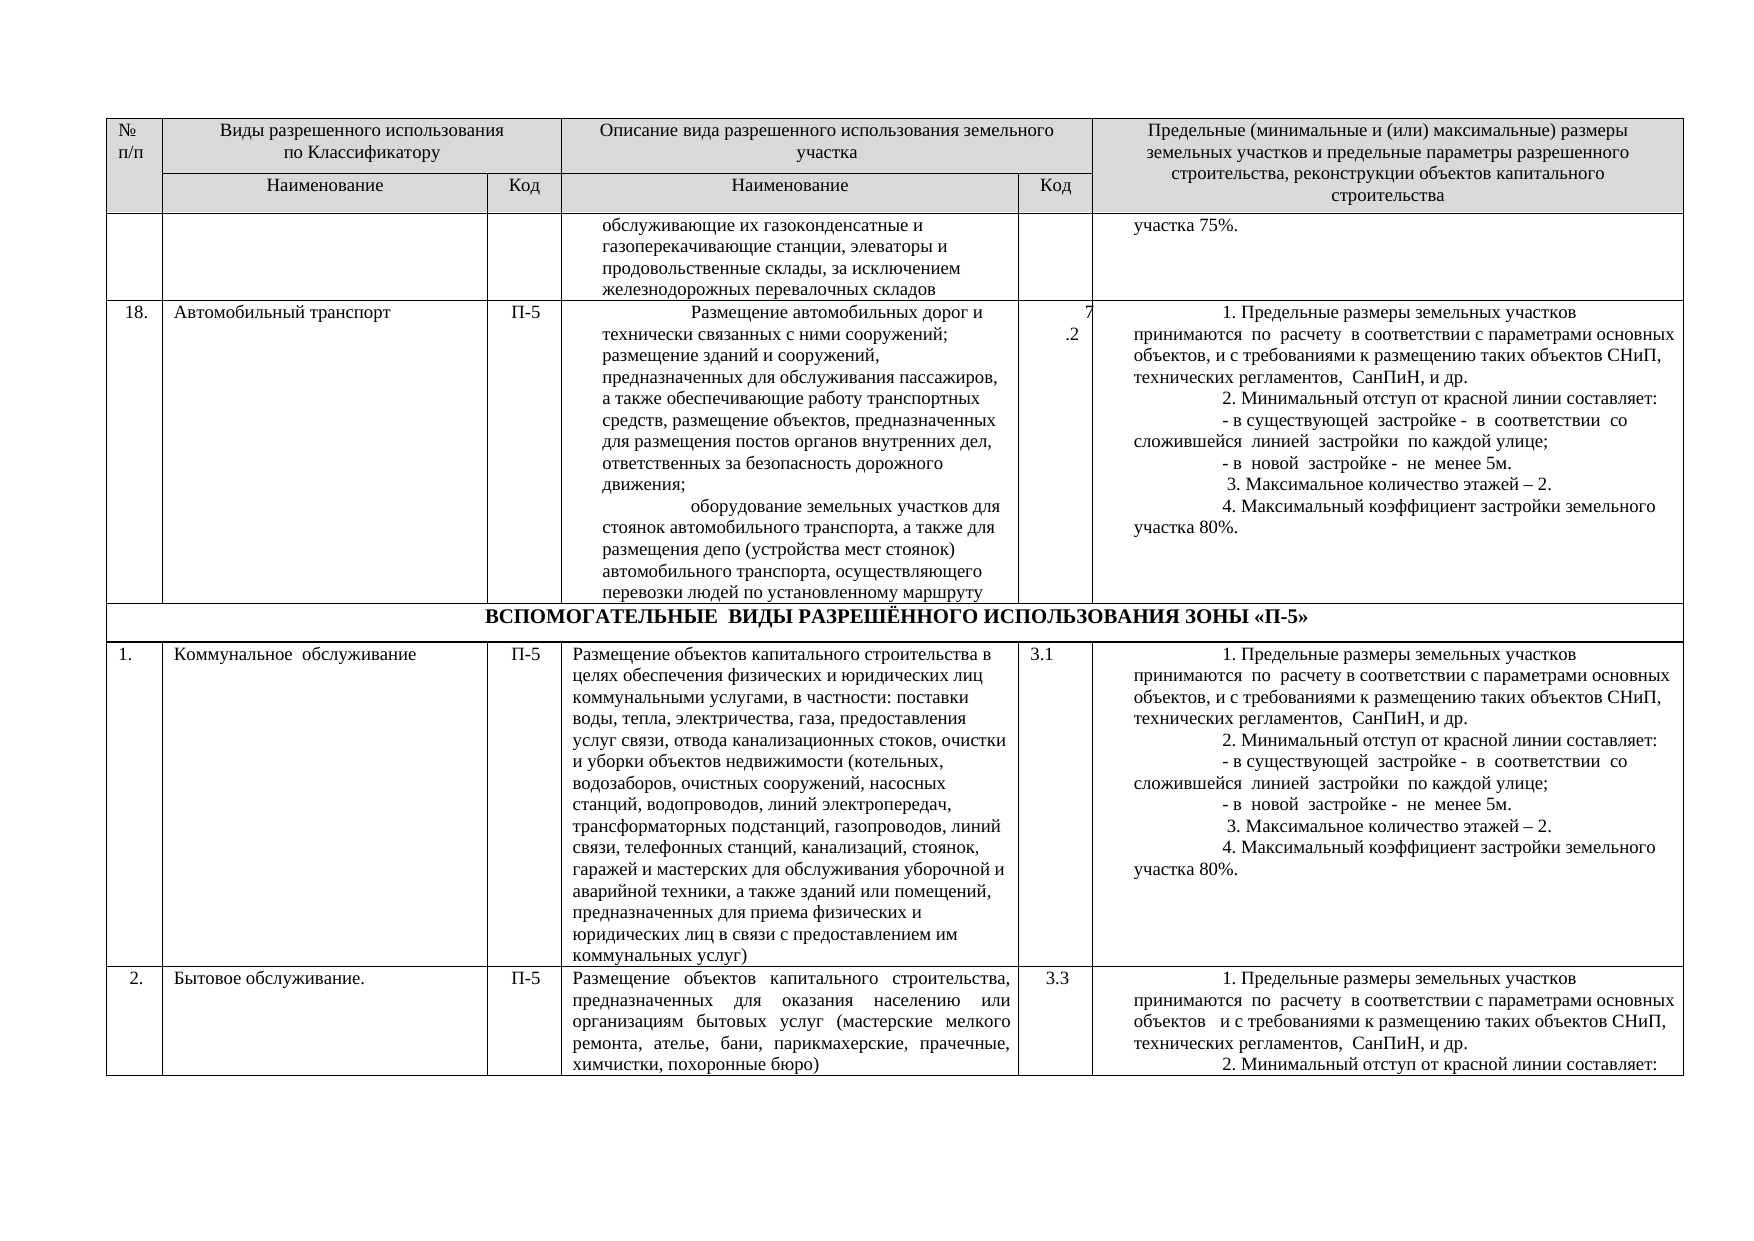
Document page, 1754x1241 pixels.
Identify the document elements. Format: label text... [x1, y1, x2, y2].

table_cell Код [488, 174, 561, 212]
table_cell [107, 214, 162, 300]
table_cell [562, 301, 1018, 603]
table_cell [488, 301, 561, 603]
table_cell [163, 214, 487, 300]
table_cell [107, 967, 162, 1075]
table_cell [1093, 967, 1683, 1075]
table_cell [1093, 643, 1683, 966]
table_header Предельные (минимальные и (или) максимальные) размеры земельных участков и предельные параметры разрешенного строительства, реконструкции объектов капитального строительства [1093, 119, 1683, 212]
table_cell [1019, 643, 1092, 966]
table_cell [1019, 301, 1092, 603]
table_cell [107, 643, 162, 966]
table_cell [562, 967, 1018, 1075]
table_cell Наименование [562, 174, 1018, 212]
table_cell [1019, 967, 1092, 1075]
table_cell Код [1019, 174, 1092, 212]
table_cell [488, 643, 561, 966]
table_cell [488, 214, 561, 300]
table_header Виды разрешенного использования по Классификатору [163, 119, 561, 173]
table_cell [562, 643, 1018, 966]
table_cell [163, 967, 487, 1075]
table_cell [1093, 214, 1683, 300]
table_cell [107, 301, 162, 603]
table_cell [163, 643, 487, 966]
table_header Описание вида разрешенного использования земельного участка [562, 119, 1092, 173]
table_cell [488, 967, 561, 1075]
table_header № п/п [107, 119, 162, 212]
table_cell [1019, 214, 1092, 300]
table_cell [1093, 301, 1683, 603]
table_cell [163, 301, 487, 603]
table_cell Наименование [163, 174, 487, 212]
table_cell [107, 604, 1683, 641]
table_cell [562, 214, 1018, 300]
